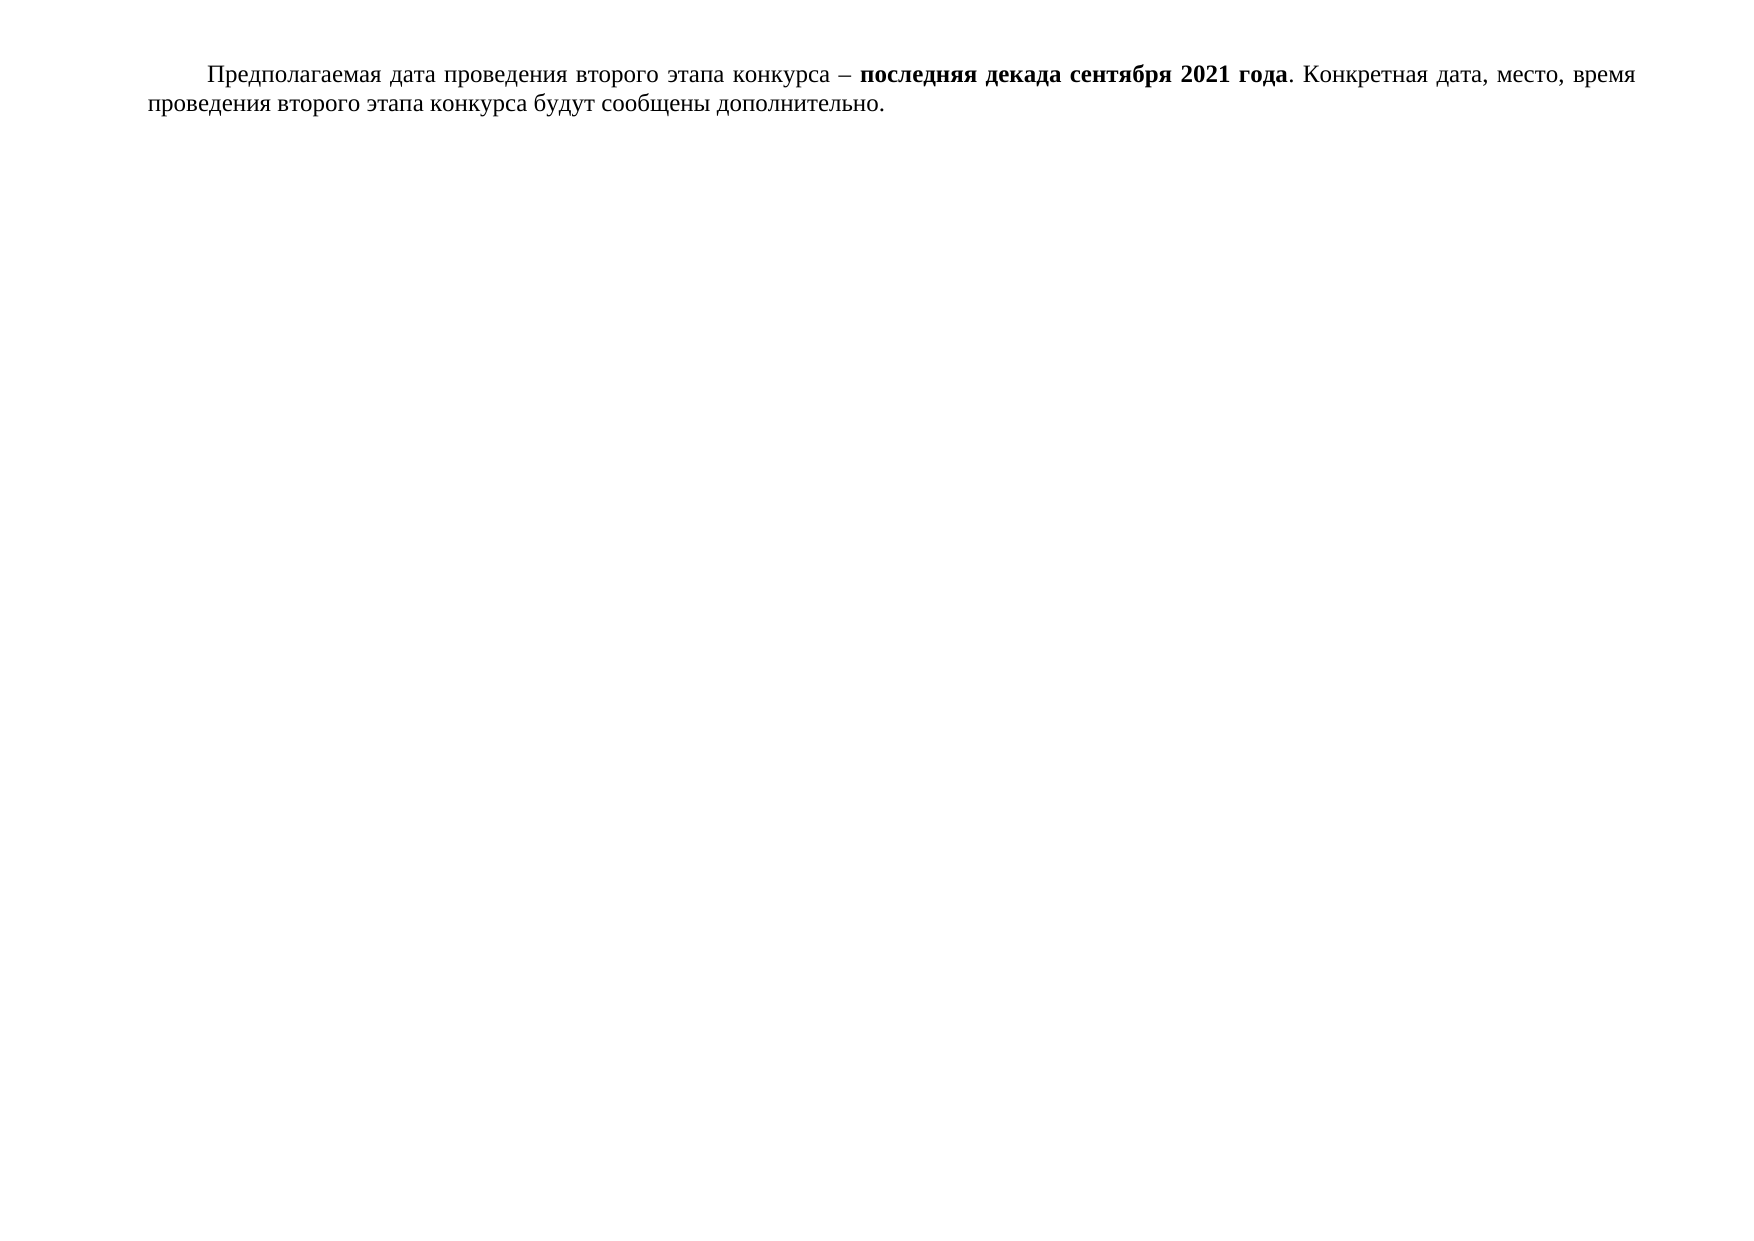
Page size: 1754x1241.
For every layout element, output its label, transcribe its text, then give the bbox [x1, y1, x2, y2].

text Предполагаемая дата проведения второго этапа конкурса – последняя декада сентября 2021 года. Конкретная дата, место, время проведения второго этапа конкурса будут сообщены дополнительно. [148, 59, 1636, 117]
